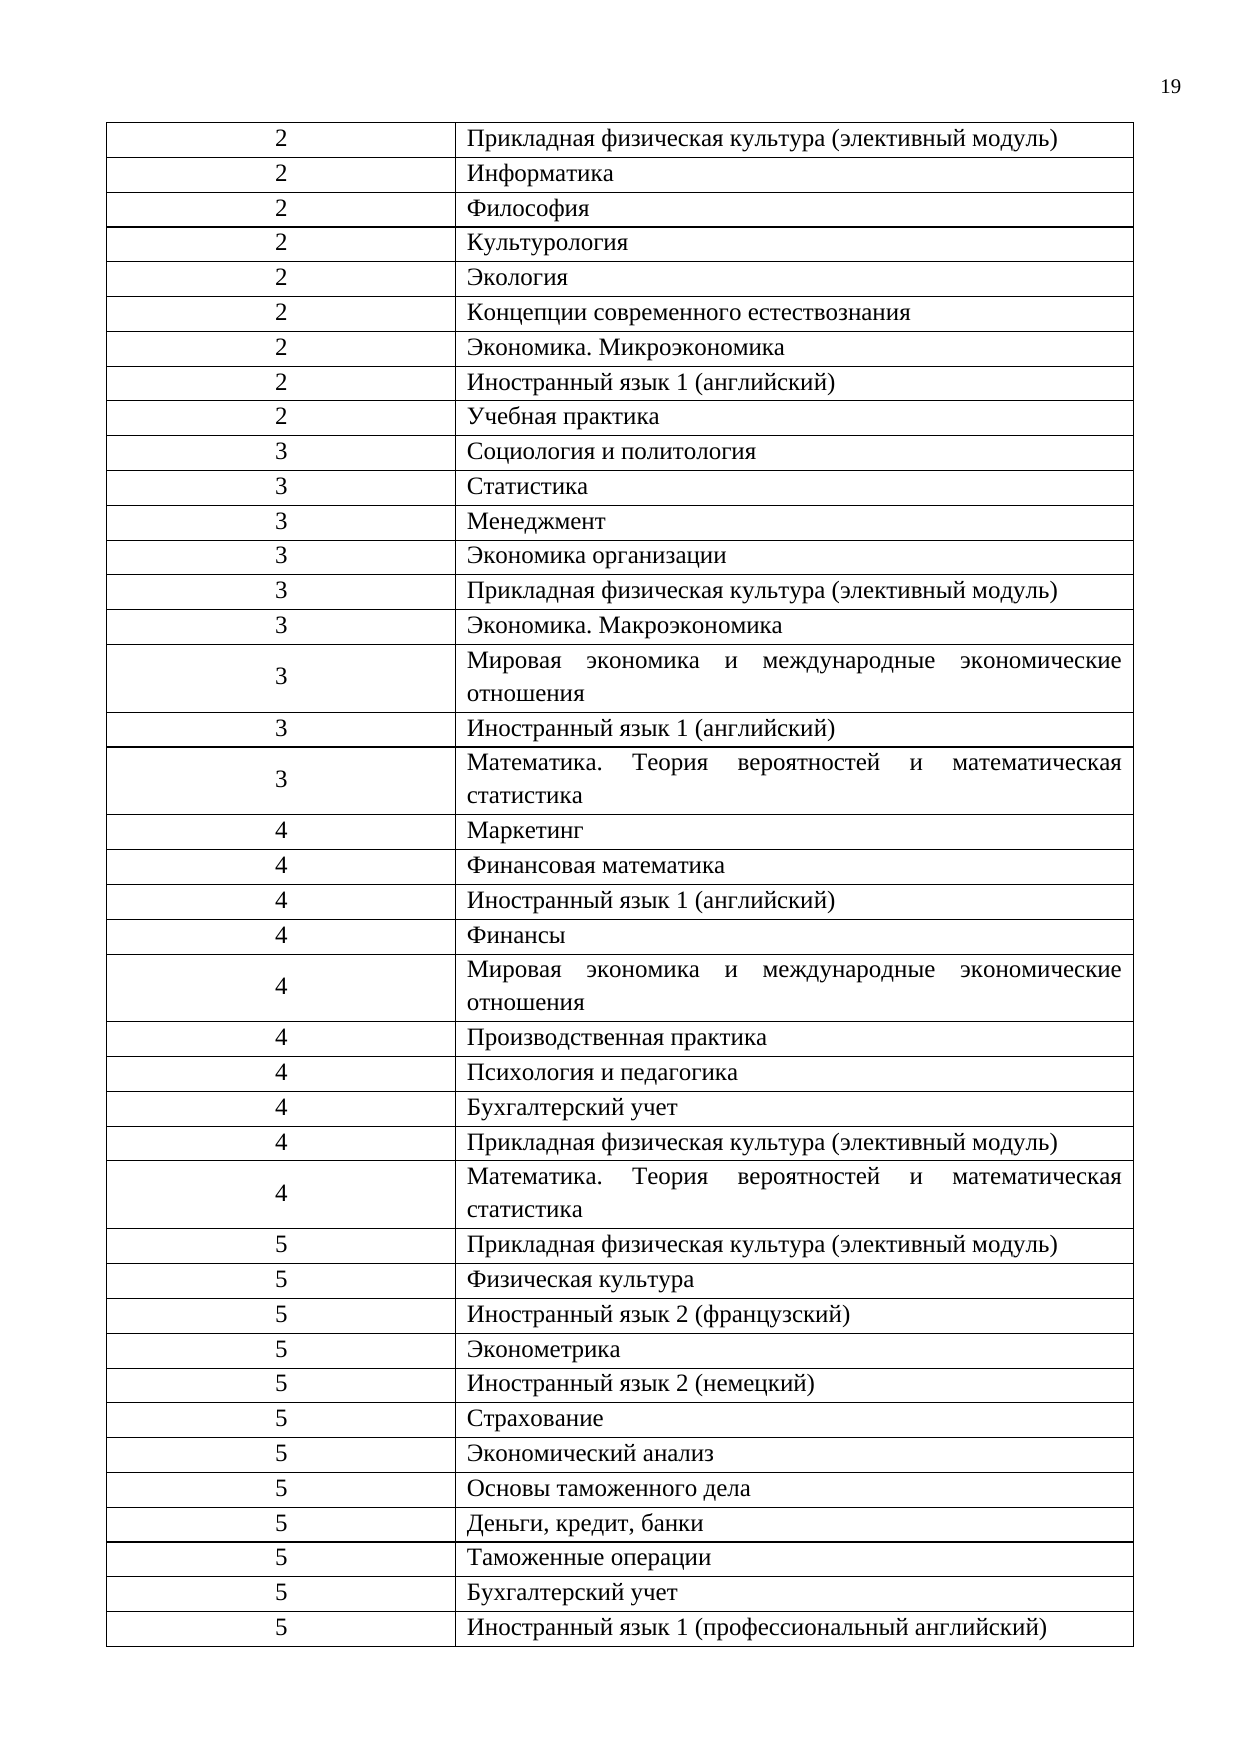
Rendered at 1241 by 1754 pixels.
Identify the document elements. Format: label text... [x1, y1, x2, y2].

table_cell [456, 123, 1133, 157]
table_cell 5 [107, 1612, 455, 1646]
table_cell Эконометрика [456, 1334, 1133, 1367]
table_cell 3 [107, 471, 455, 505]
table_cell Математика. Теория вероятностей и математическая статистика [456, 1161, 1133, 1228]
table_cell Экономика организации [456, 541, 1133, 574]
table_cell 2 [107, 367, 455, 400]
table_cell 4 [107, 1092, 455, 1126]
table_cell 5 [107, 1334, 455, 1367]
table_cell Иностранный язык 1 (английский) [456, 367, 1133, 400]
table_cell Мировая экономика и международные экономические отношения [456, 645, 1133, 712]
table_cell 2 [107, 401, 455, 435]
table_cell Психология и педагогика [456, 1057, 1133, 1091]
table_cell Таможенные операции [456, 1543, 1133, 1576]
table_cell 2 [107, 262, 455, 296]
table_cell Иностранный язык 2 (немецкий) [456, 1369, 1133, 1402]
table_cell 4 [107, 920, 455, 953]
table_cell Менеджмент [456, 506, 1133, 539]
table_cell 3 [107, 713, 455, 746]
table_cell Производственная практика [456, 1022, 1133, 1056]
table_cell Культурология [456, 228, 1133, 261]
table_cell 4 [107, 1127, 455, 1160]
table_cell 5 [107, 1473, 455, 1507]
table_cell Экономика. Микроэкономика [456, 332, 1133, 366]
table_cell 3 [107, 645, 455, 712]
table_cell 3 [107, 748, 455, 814]
table_cell 5 [107, 1403, 455, 1437]
table_cell Прикладная физическая культура (элективный модуль) [456, 1229, 1133, 1263]
table_cell Деньги, кредит, банки [456, 1508, 1133, 1541]
table_cell 2 [107, 193, 455, 226]
table_cell Информатика [456, 158, 1133, 192]
table_cell Учебная практика [456, 401, 1133, 435]
table_cell Социология и политология [456, 436, 1133, 470]
table_cell 5 [107, 1508, 455, 1541]
table_cell Финансовая математика [456, 850, 1133, 884]
table_cell Прикладная физическая культура (элективный модуль) [456, 575, 1133, 609]
table_cell 3 [107, 575, 455, 609]
table_cell 4 [107, 1161, 455, 1228]
table_cell 5 [107, 1264, 455, 1298]
table_cell Физическая культура [456, 1264, 1133, 1298]
table_cell Бухгалтерский учет [456, 1577, 1133, 1611]
table_cell 5 [107, 1229, 455, 1263]
table_cell 5 [107, 1369, 455, 1402]
table_cell 5 [107, 1543, 455, 1576]
table_cell Маркетинг [456, 815, 1133, 849]
table_cell Математика. Теория вероятностей и математическая статистика [456, 748, 1133, 814]
table_cell Прикладная физическая культура (элективный модуль) [456, 1127, 1133, 1160]
table_cell Мировая экономика и международные экономические отношения [456, 955, 1133, 1021]
table_cell Экология [456, 262, 1133, 296]
table_cell Философия [456, 193, 1133, 226]
table_cell 2 [107, 332, 455, 366]
table_cell 4 [107, 955, 455, 1021]
table_cell 3 [107, 436, 455, 470]
table_cell Иностранный язык 1 (английский) [456, 713, 1133, 746]
table_cell Иностранный язык 2 (французский) [456, 1299, 1133, 1333]
table_cell 3 [107, 610, 455, 644]
table_cell 5 [107, 1299, 455, 1333]
table_cell 5 [107, 1577, 455, 1611]
table_cell 4 [107, 1022, 455, 1056]
table_cell 3 [107, 541, 455, 574]
table_cell 4 [107, 815, 455, 849]
table_cell 5 [107, 1438, 455, 1472]
table_cell Концепции современного естествознания [456, 297, 1133, 331]
table_cell Бухгалтерский учет [456, 1092, 1133, 1126]
table_cell Финансы [456, 920, 1133, 953]
table_cell Иностранный язык 1 (английский) [456, 885, 1133, 919]
table_cell 2 [107, 297, 455, 331]
table_cell Статистика [456, 471, 1133, 505]
table_cell 2 [107, 158, 455, 192]
table_cell Основы таможенного дела [456, 1473, 1133, 1507]
table_cell 4 [107, 1057, 455, 1091]
table_cell Экономика. Макроэкономика [456, 610, 1133, 644]
table_cell 4 [107, 885, 455, 919]
table_cell 3 [107, 506, 455, 539]
table_cell Экономический анализ [456, 1438, 1133, 1472]
table_cell Страхование [456, 1403, 1133, 1437]
table_cell 2 [107, 123, 455, 157]
table_cell 2 [107, 228, 455, 261]
table_cell Иностранный язык 1 (профессиональный английский) [456, 1612, 1133, 1646]
table_cell 4 [107, 850, 455, 884]
